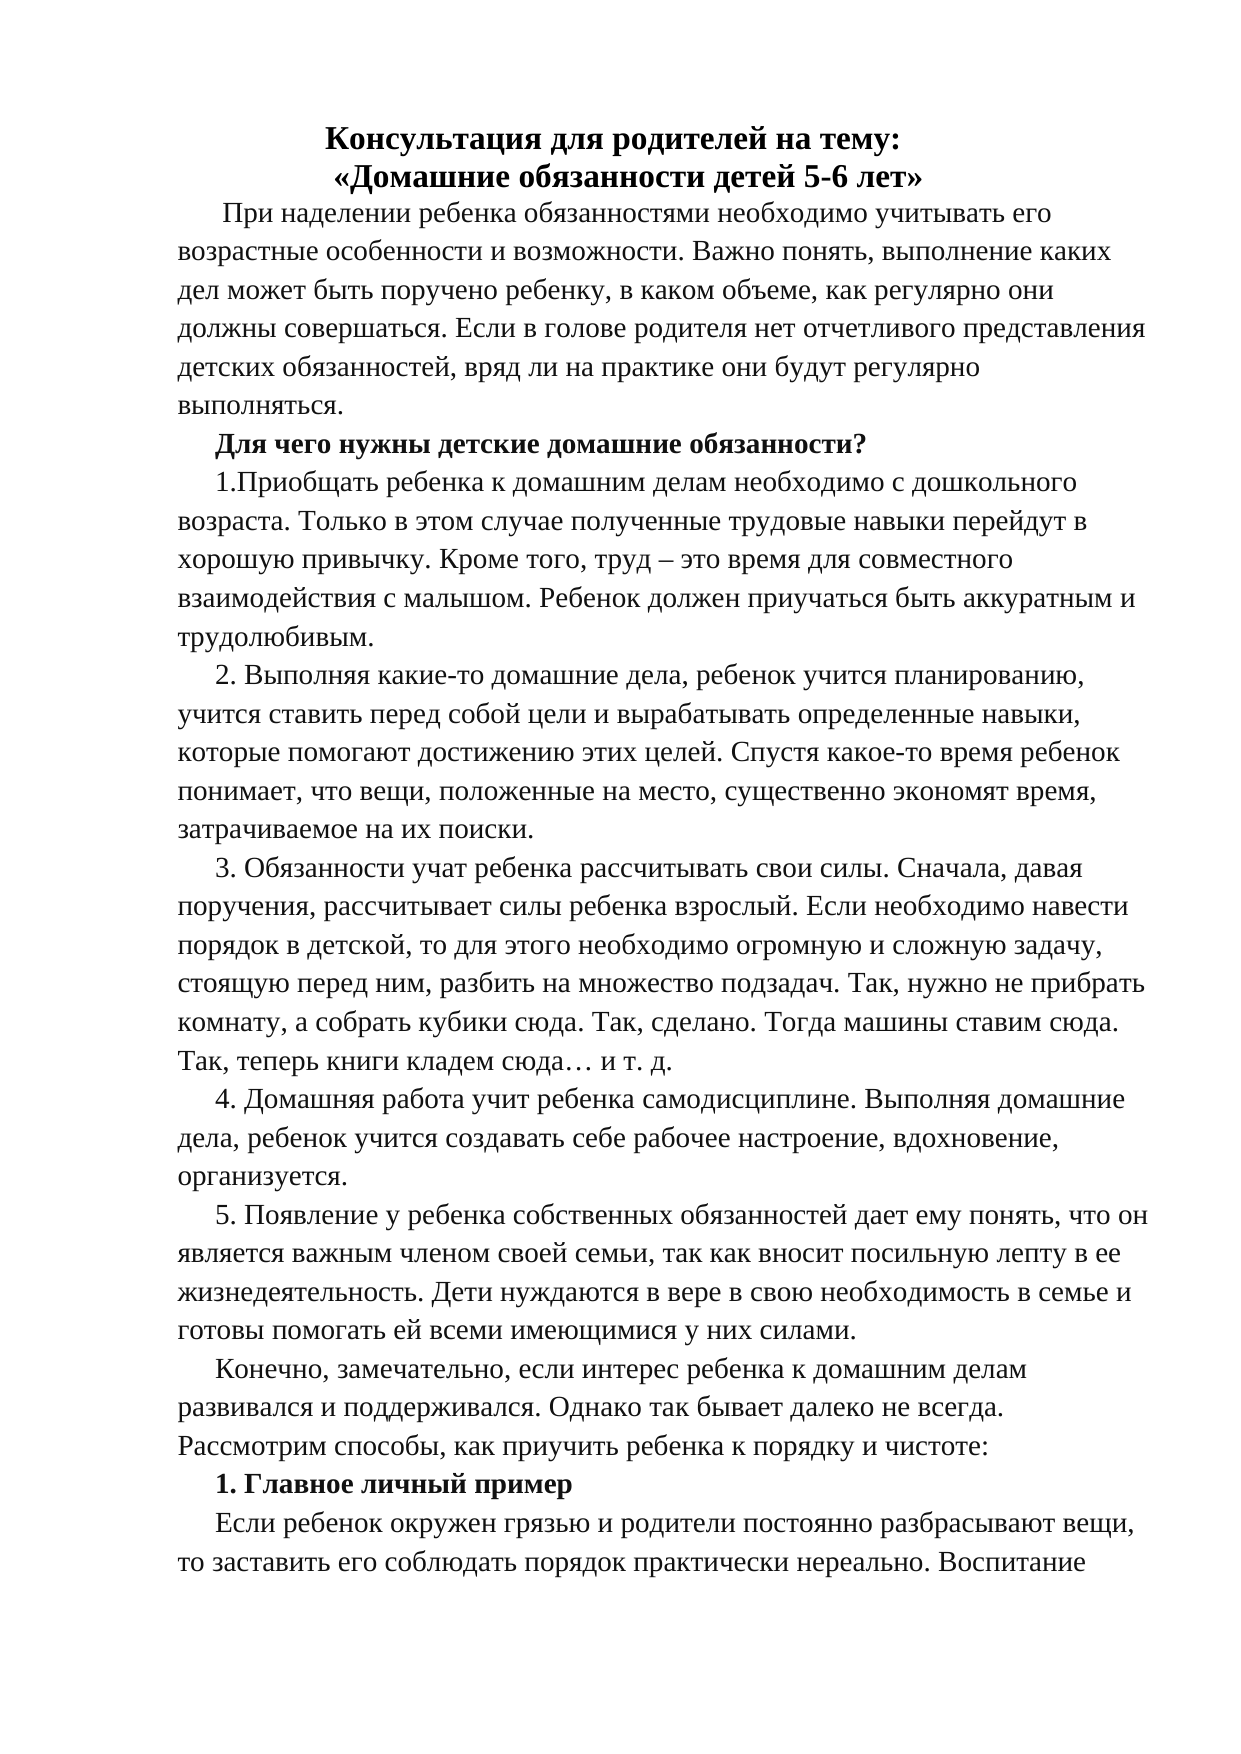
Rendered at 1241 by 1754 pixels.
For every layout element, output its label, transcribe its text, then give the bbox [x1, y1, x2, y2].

text 1. Главное личный пример [177, 1467, 1152, 1500]
text «Домашние обязанности детей 5-6 лет» [251, 156, 1152, 195]
text 3. Обязанности учат ребенка рассчитывать свои силы. Сначала, давая поручения, рассчитывает силы ребенка взрослый. Если необходимо навести порядок в детской, то для этого необходимо огромную и сложную задачу, стоящую перед ним, разбить на множество подзадач. Так, нужно не прибрать комнату, а собрать кубики сюда. Так, сделано. Тогда машины ставим сюда. Так, теперь книги кладем сюда… и т. д. [177, 850, 1152, 1076]
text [177, 1505, 1152, 1577]
text При наделении ребенка обязанностями необходимо учитывать его возрастные особенности и возможности. Важно понять, выполнение каких дел может быть поручено ребенку, в каком объеме, как регулярно они должны совершаться. Если в голове родителя нет отчетливого представления детских обязанностей, вряд ли на практике они будут регулярно выполняться. [177, 195, 1152, 421]
text Конечно, замечательно, если интерес ребенка к домашним делам развивался и поддерживался. Однако так бывает далеко не всегда. Рассмотрим способы, как приучить ребенка к порядку и чистоте: [177, 1351, 1152, 1462]
text Консультация для родителей на тему: [251, 118, 1152, 156]
text 1.Приобщать ребенка к домашним делам необходимо с дошкольного возраста. Только в этом случае полученные трудовые навыки перейдут в хорошую привычку. Кроме того, труд – это время для совместного взаимодействия с малышом. Ребенок должен приучаться быть аккуратным и трудолюбивым. [177, 464, 1152, 652]
text 5. Появление у ребенка собственных обязанностей дает ему понять, что он является важным членом своей семьи, так как вносит посильную лепту в ее жизнедеятельность. Дети нуждаются в вере в свою необходимость в семье и готовы помогать ей всеми имеющимися у них силами. [177, 1197, 1152, 1346]
text 4. Домашняя работа учит ребенка самодисциплине. Выполняя домашние дела, ребенок учится создавать себе рабочее настроение, вдохновение, организуется. [177, 1081, 1152, 1192]
text 2. Выполняя какие-то домашние дела, ребенок учится планированию, учится ставить перед собой цели и вырабатывать определенные навыки, которые помогают достижению этих целей. Спустя какое-то время ребенок понимает, что вещи, положенные на место, существенно экономят время, затрачиваемое на их поиски. [177, 657, 1152, 845]
text Для чего нужны детские домашние обязанности? [177, 426, 1152, 459]
